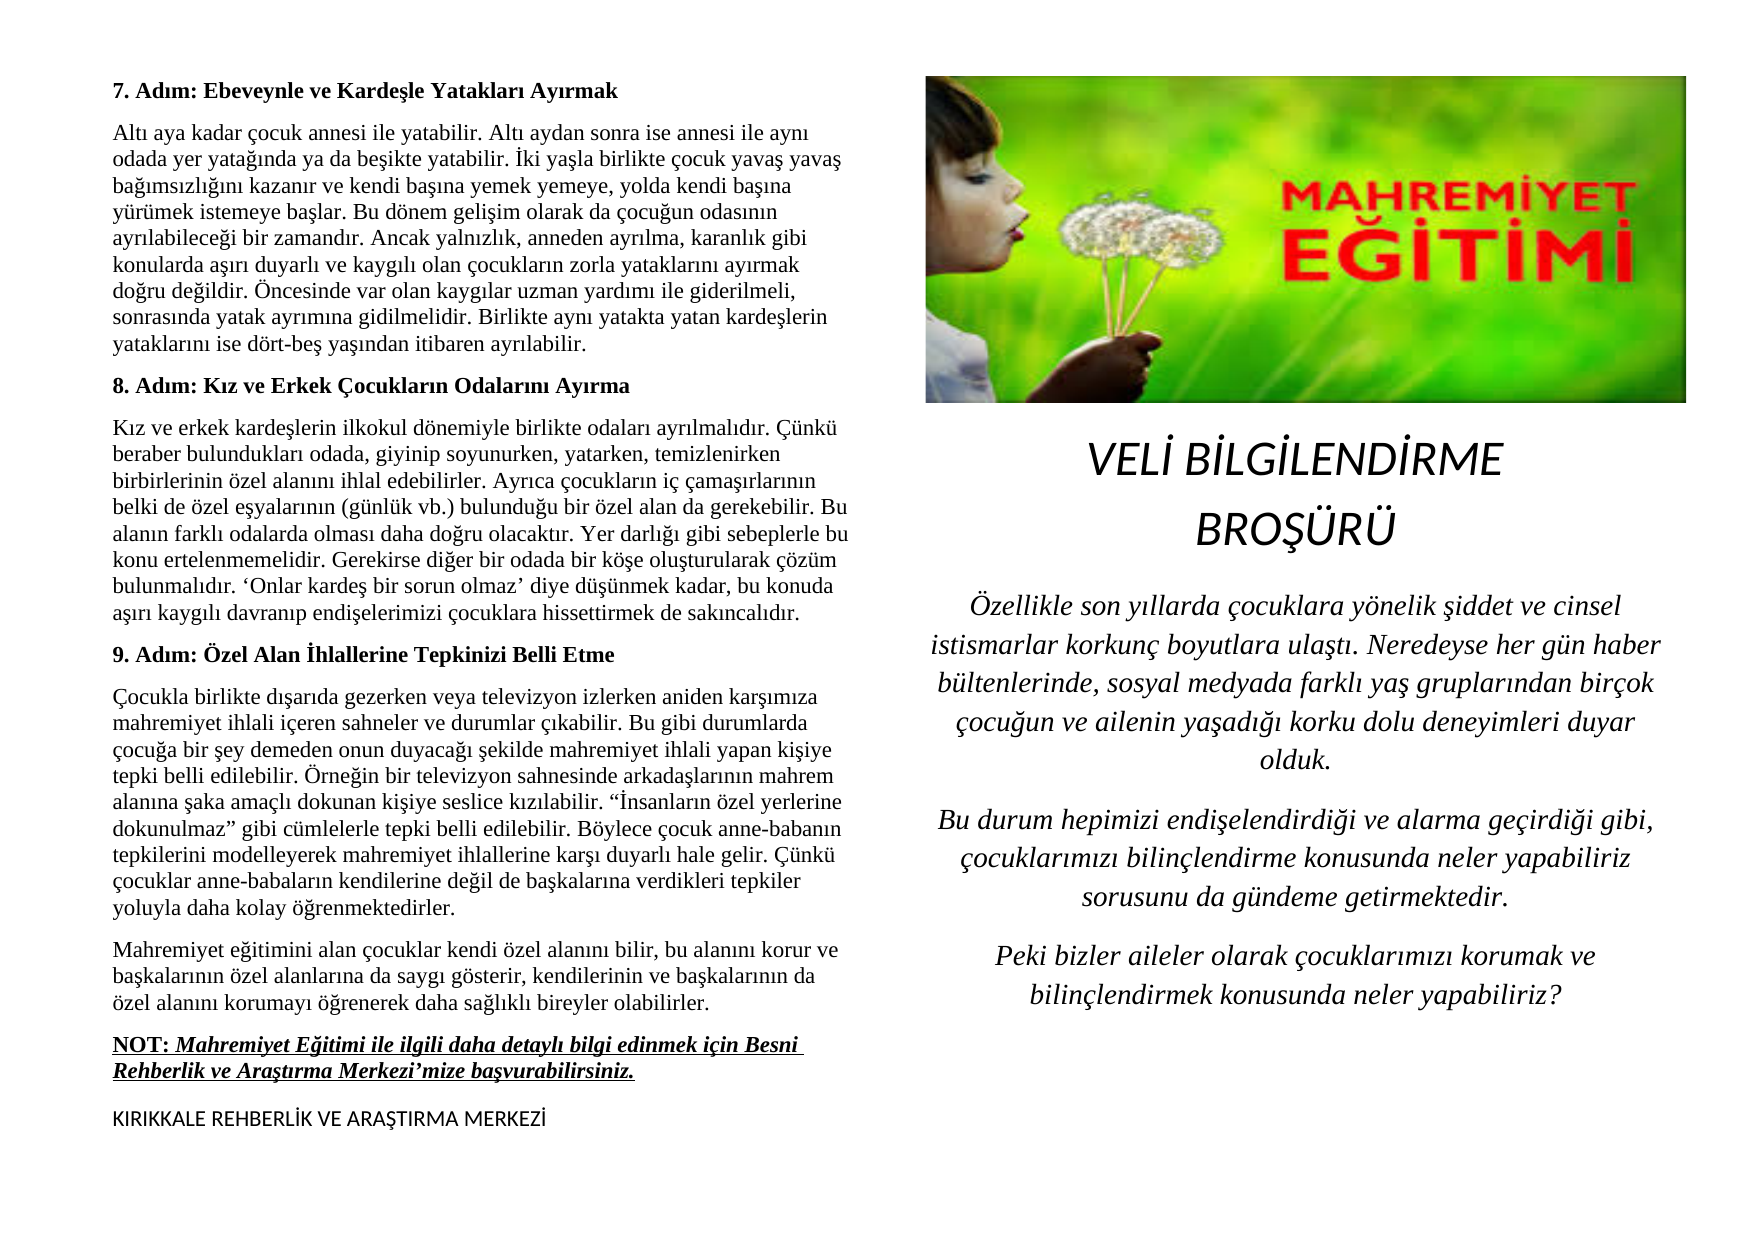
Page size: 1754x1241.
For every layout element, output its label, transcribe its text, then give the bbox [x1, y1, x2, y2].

text Özellikle son yıllarda çocuklara yönelik şiddet ve cinsel istismarlar korkunç boyutlara ulaştı. Neredeyse her gün haber bültenlerinde, sosyal medyada farklı yaş gruplarından birçok çocuğun ve ailenin yaşadığı korku dolu deneyimleri duyar olduk. [926, 588, 1665, 776]
text Bu durum hepimizi endişelendirdiği ve alarma geçirdiği gibi, çocuklarımızı bilinçlendirme konusunda neler yapabiliriz sorusunu da gündeme getirmektedir. [926, 802, 1665, 912]
text Mahremiyet eğitimini alan çocuklar kendi özel alanını bilir, bu alanını korur ve başkalarının özel alanlarına da saygı gösterir, kendilerinin ve başkalarının da özel alanını korumayı öğrenerek daha sağlıklı bireyler olabilirler. [112, 936, 852, 1015]
text 9. Adım: Özel Alan İhlallerine Tepkinizi Belli Etme [112, 641, 852, 667]
text 7. Adım: Ebeveynle ve Kardeşle Yatakları Ayırmak [112, 77, 852, 103]
text Kız ve erkek kardeşlerin ilkokul dönemiyle birlikte odaları ayrılmalıdır. Çünkü beraber bulundukları odada, giyinip soyunurken, yatarken, temizlenirken birbirlerinin özel alanını ihlal edebilirler. Ayrıca çocukların iç çamaşırlarının belki de özel eşyalarının (günlük vb.) bulunduğu bir özel alan da gerekebilir. Bu alanın farklı odalarda olması daha doğru olacaktır. Yer darlığı gibi sebeplerle bu konu ertelenmemelidir. Gerekirse diğer bir odada bir köşe oluşturularak çözüm bulunmalıdır. ‘Onlar kardeş bir sorun olmaz’ diye düşünmek kadar, bu konuda aşırı kaygılı davranıp endişelerimizi çocuklara hissettirmek de sakıncalıdır. [112, 414, 852, 625]
text Peki bizler aileler olarak çocuklarımızı korumak ve bilinçlendirmek konusunda neler yapabiliriz? [926, 938, 1665, 1010]
text VELİ BİLGİLENDİRME BROŞÜRÜ [926, 427, 1665, 558]
text NOT: Mahremiyet Eğitimi ile ilgili daha detaylı bilgi edinmek için Besni Rehberlik ve Araştırma Merkezi’mize başvurabilirsiniz. [112, 1031, 852, 1084]
picture [925, 76, 1687, 403]
text 8. Adım: Kız ve Erkek Çocukların Odalarını Ayırma [112, 372, 852, 398]
text Çocukla birlikte dışarıda gezerken veya televizyon izlerken aniden karşımıza mahremiyet ihlali içeren sahneler ve durumlar çıkabilir. Bu gibi durumlarda çocuğa bir şey demeden onun duyacağı şekilde mahremiyet ihlali yapan kişiye tepki belli edilebilir. Örneğin bir televizyon sahnesinde arkadaşlarının mahrem alanına şaka amaçlı dokunan kişiye seslice kızılabilir. “İnsanların özel yerlerine dokunulmaz” gibi cümlelerle tepki belli edilebilir. Böylece çocuk anne-babanın tepkilerini modelleyerek mahremiyet ihlallerine karşı duyarlı hale gelir. Çünkü çocuklar anne-babaların kendilerine değil de başkalarına verdikleri tepkiler yoluyla daha kolay öğrenmektedirler. [112, 683, 852, 920]
text Altı aya kadar çocuk annesi ile yatabilir. Altı aydan sonra ise annesi ile aynı odada yer yatağında ya da beşikte yatabilir. İki yaşla birlikte çocuk yavaş yavaş bağımsızlığını kazanır ve kendi başına yemek yemeye, yolda kendi başına yürümek istemeye başlar. Bu dönem gelişim olarak da çocuğun odasının ayrılabileceği bir zamandır. Ancak yalnızlık, anneden ayrılma, karanlık gibi konularda aşırı duyarlı ve kaygılı olan çocukların zorla yataklarını ayırmak doğru değildir. Öncesinde var olan kaygılar uzman yardımı ile giderilmeli, sonrasında yatak ayrımına gidilmelidir. Birlikte aynı yatakta yatan kardeşlerin yataklarını ise dört-beş yaşından itibaren ayrılabilir. [112, 119, 852, 356]
